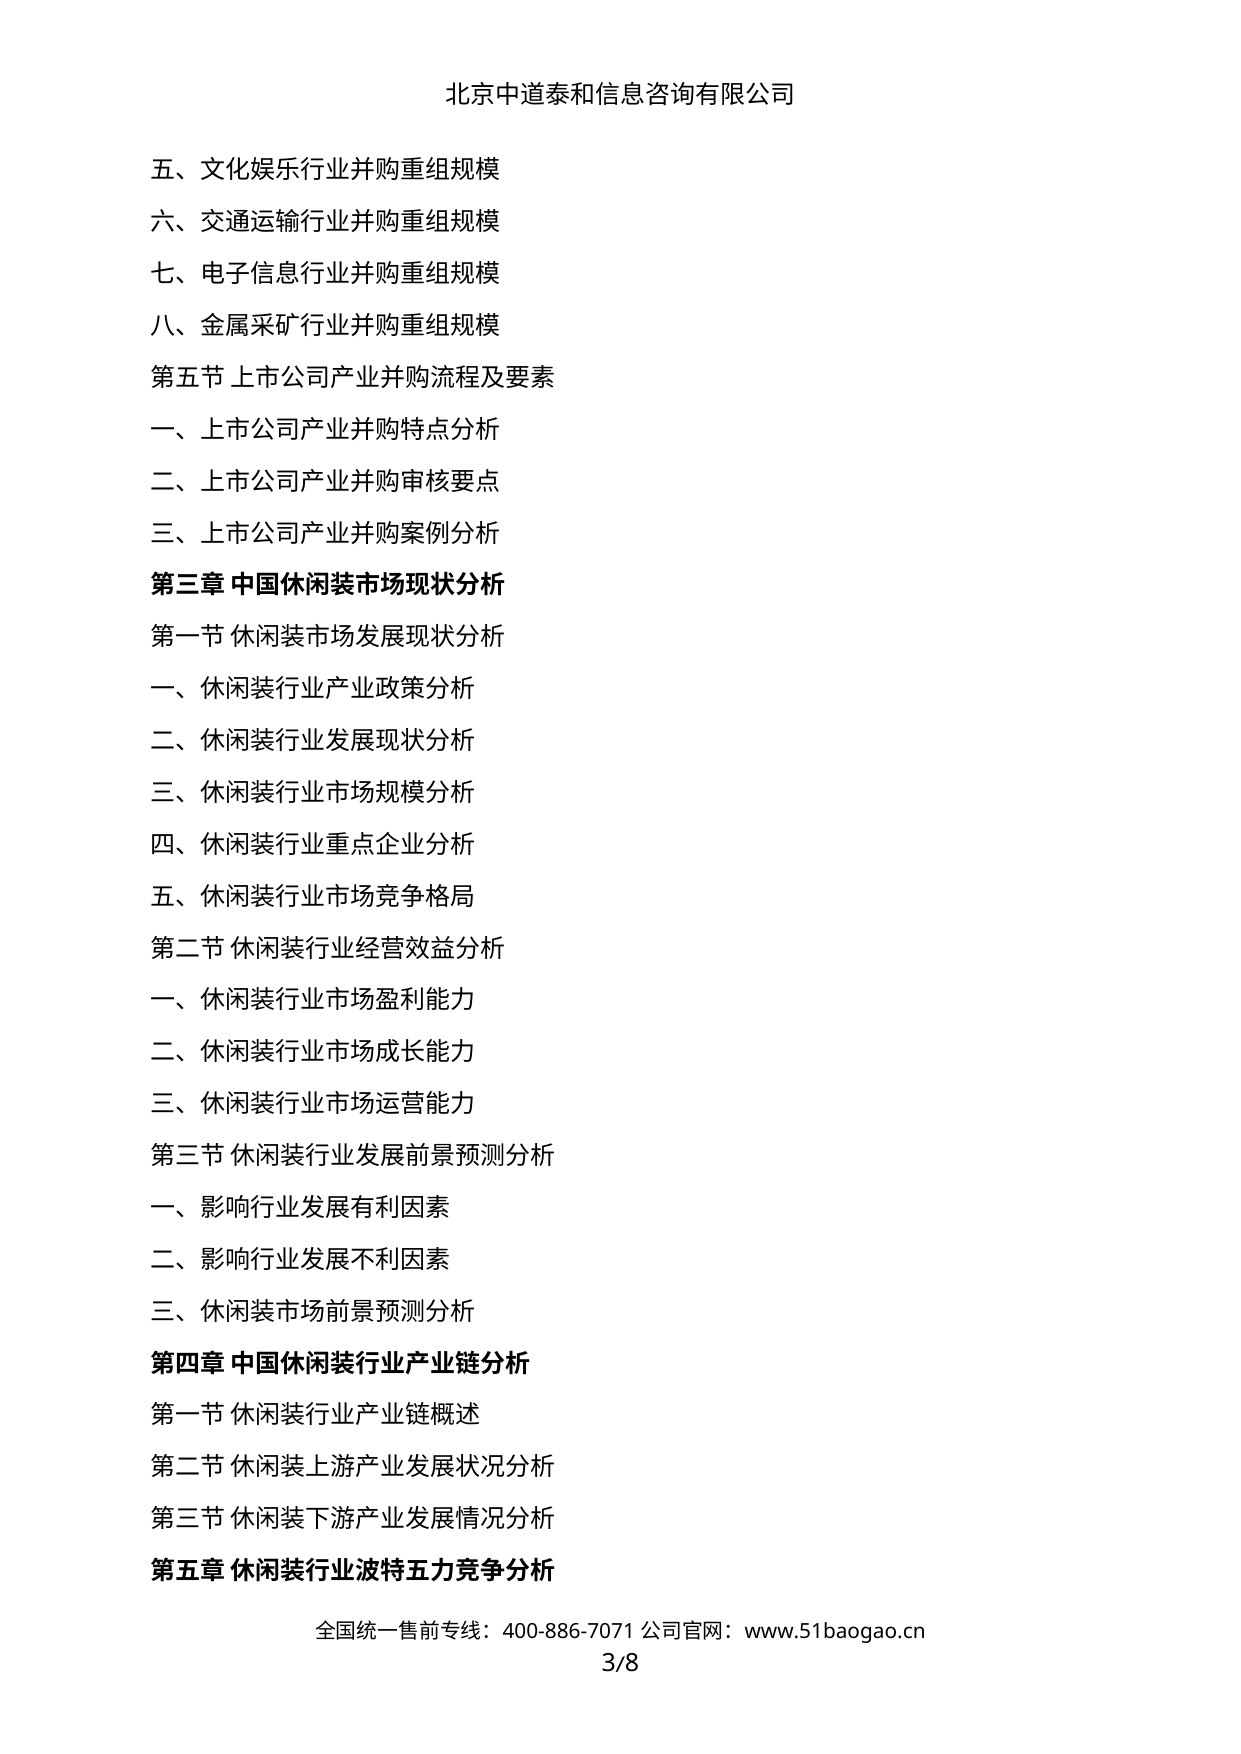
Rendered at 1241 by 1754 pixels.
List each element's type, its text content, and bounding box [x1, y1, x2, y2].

text 二、影响行业发展不利因素 [150, 1239, 1090, 1276]
text 四、休闲装行业重点企业分析 [150, 824, 1090, 861]
text 三、休闲装市场前景预测分析 [150, 1291, 1090, 1327]
text 第五节 上市公司产业并购流程及要素 [150, 357, 1090, 394]
text 二、休闲装行业发展现状分析 [150, 721, 1090, 757]
text 第三节 休闲装下游产业发展情况分析 [150, 1499, 1090, 1535]
text 八、金属采矿行业并购重组规模 [150, 306, 1090, 342]
text 一、上市公司产业并购特点分析 [150, 409, 1090, 446]
text 第五章 休闲装行业波特五力竞争分析 [150, 1551, 1090, 1587]
text 一、休闲装行业产业政策分析 [150, 669, 1090, 705]
text 三、休闲装行业市场运营能力 [150, 1084, 1090, 1120]
text 第一节 休闲装行业产业链概述 [150, 1395, 1090, 1431]
text 六、交通运输行业并购重组规模 [150, 202, 1090, 238]
text 二、休闲装行业市场成长能力 [150, 1032, 1090, 1068]
text 五、休闲装行业市场竞争格局 [150, 876, 1090, 912]
text 七、电子信息行业并购重组规模 [150, 254, 1090, 290]
text 三、休闲装行业市场规模分析 [150, 772, 1090, 809]
text 第一节 休闲装市场发展现状分析 [150, 617, 1090, 653]
text 二、上市公司产业并购审核要点 [150, 461, 1090, 497]
text 一、休闲装行业市场盈利能力 [150, 980, 1090, 1016]
text 第四章 中国休闲装行业产业链分析 [150, 1343, 1090, 1379]
text 五、文化娱乐行业并购重组规模 [150, 150, 1090, 186]
text 第二节 休闲装上游产业发展状况分析 [150, 1447, 1090, 1483]
text 三、上市公司产业并购案例分析 [150, 513, 1090, 549]
text 第三节 休闲装行业发展前景预测分析 [150, 1136, 1090, 1172]
text 一、影响行业发展有利因素 [150, 1187, 1090, 1224]
text 第二节 休闲装行业经营效益分析 [150, 928, 1090, 964]
text 第三章 中国休闲装市场现状分析 [150, 565, 1090, 601]
